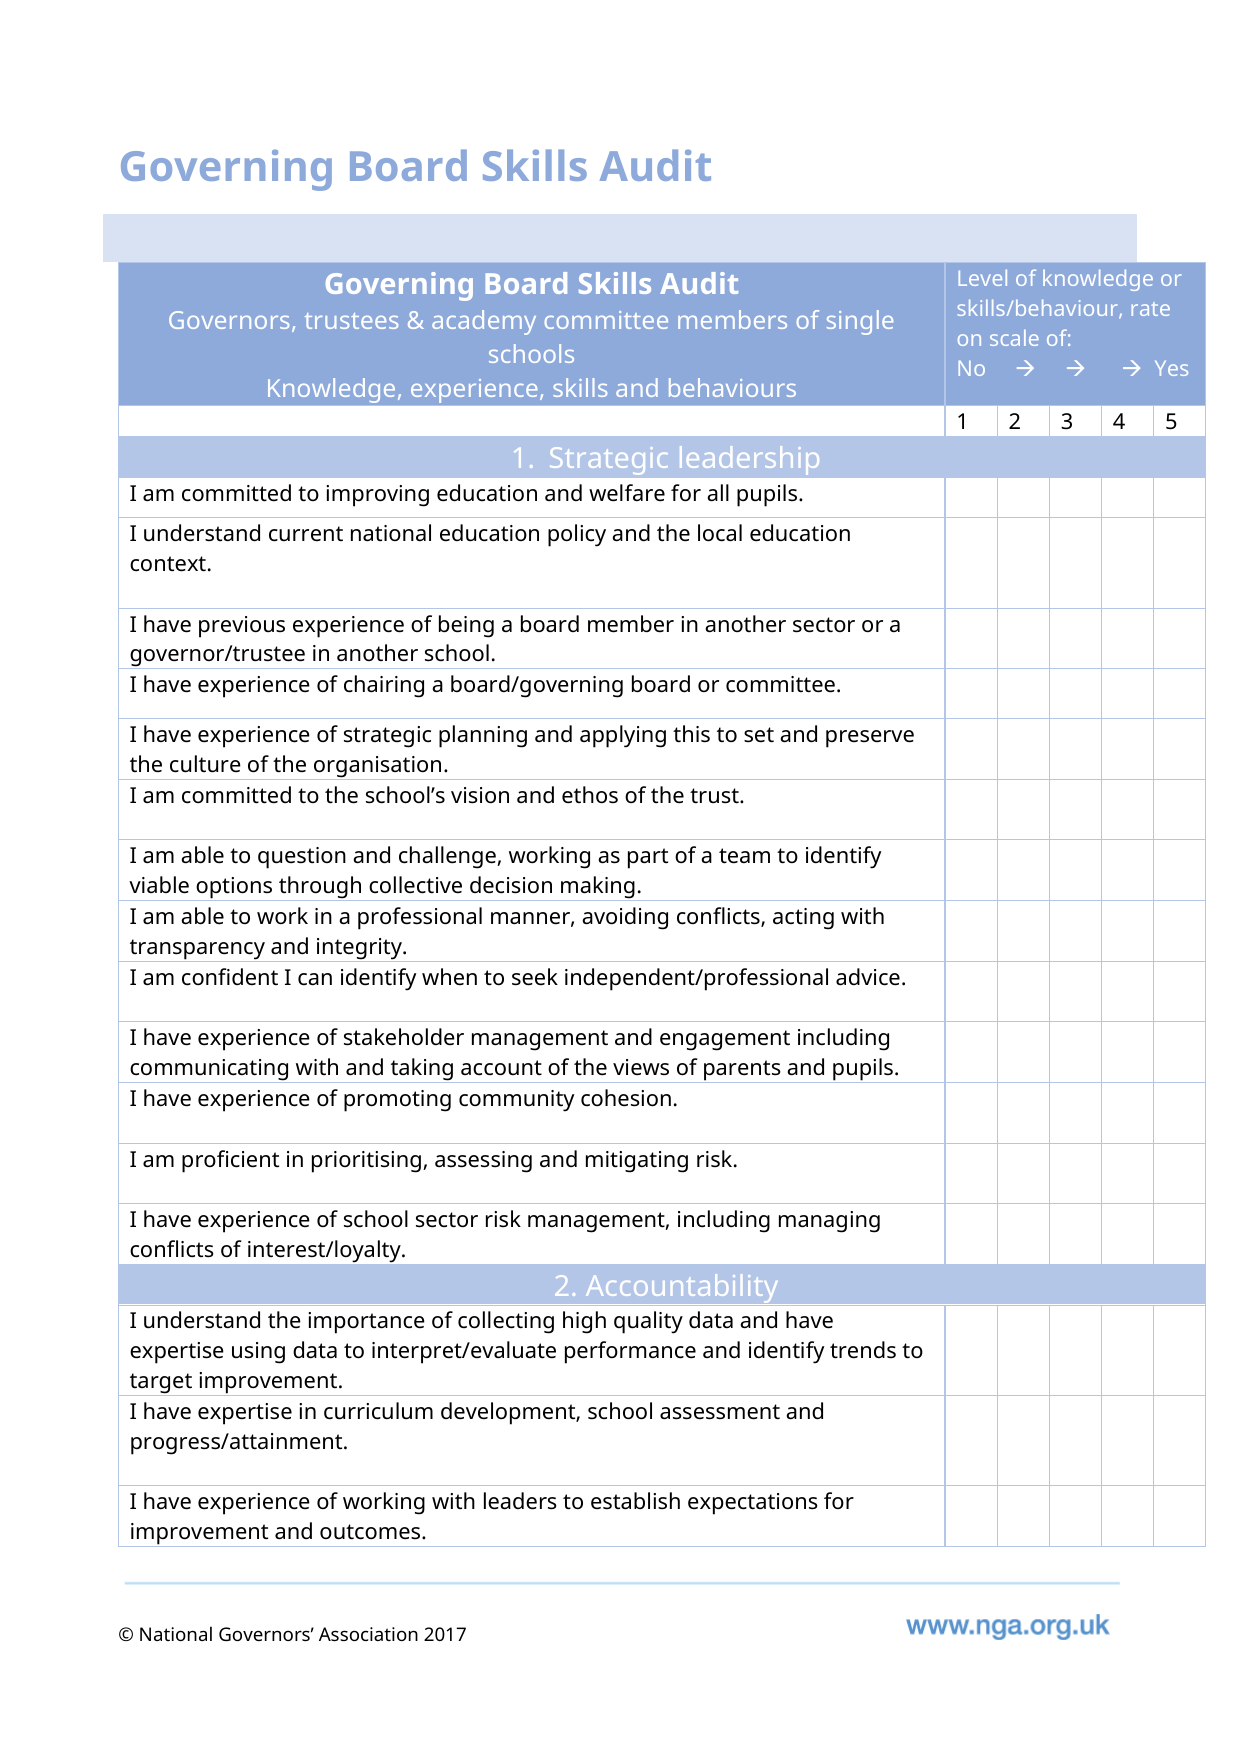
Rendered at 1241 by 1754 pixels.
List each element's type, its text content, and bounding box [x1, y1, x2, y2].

table_cell [998, 780, 1049, 839]
table_cell [946, 1306, 997, 1395]
table_cell [1050, 780, 1101, 839]
table_cell [1050, 1204, 1101, 1264]
table_cell [1154, 780, 1205, 839]
table_cell [1102, 1486, 1153, 1546]
table_cell [1050, 1144, 1101, 1203]
table_cell [1050, 719, 1101, 779]
table_cell [1154, 840, 1205, 900]
table_cell I have experience of working with leaders to establish expectations for improvement and outcomes. [119, 1486, 944, 1546]
table_cell 2 [998, 406, 1049, 436]
table_cell [1102, 478, 1153, 517]
table_cell [998, 1022, 1049, 1082]
table_cell [1154, 1204, 1205, 1264]
table_cell [1102, 901, 1153, 961]
table_cell [946, 962, 997, 1021]
table_cell [1102, 840, 1153, 900]
table_cell I am committed to improving education and welfare for all pupils. [119, 478, 944, 517]
table_cell [1050, 962, 1101, 1021]
table_cell [1050, 609, 1101, 668]
table_cell [998, 1396, 1049, 1485]
table_cell [1050, 1396, 1101, 1485]
table_header Governing Board Skills Audit Governors, trustees & academy committee members of single schools Knowledge, experience, skills and behaviours [119, 263, 944, 405]
text Governing Board Skills Audit [118, 136, 1122, 193]
table_cell [946, 1486, 997, 1546]
table_cell [998, 1306, 1049, 1395]
table_cell [1050, 1486, 1101, 1546]
table_cell [946, 780, 997, 839]
table_cell [946, 1396, 997, 1485]
table_cell [946, 901, 997, 961]
table_cell [946, 1204, 997, 1264]
table_cell I have experience of stakeholder management and engagement including communicating with and taking account of the views of parents and pupils. [119, 1022, 944, 1082]
table_cell I understand current national education policy and the local education context. [119, 518, 944, 607]
table_cell [1050, 518, 1101, 607]
table_cell I am able to work in a professional manner, avoiding conflicts, acting with transparency and integrity. [119, 901, 944, 961]
table_cell [946, 609, 997, 668]
table_cell [1154, 1486, 1205, 1546]
table_cell [998, 962, 1049, 1021]
table_cell I have experience of strategic planning and applying this to set and preserve the culture of the organisation. [119, 719, 944, 779]
table_cell I have experience of chairing a board/governing board or committee. [119, 669, 944, 718]
table_cell I am proficient in prioritising, assessing and mitigating risk. [119, 1144, 944, 1203]
table_cell 1 [946, 406, 997, 436]
table_cell I have experience of promoting community cohesion. [119, 1083, 944, 1142]
table_cell [1154, 719, 1205, 779]
table_cell [1102, 518, 1153, 607]
table_cell [1050, 901, 1101, 961]
table_cell [1050, 1022, 1101, 1082]
table_cell [1050, 478, 1101, 517]
table_cell [1102, 1144, 1153, 1203]
table_cell [998, 719, 1049, 779]
table_cell [998, 609, 1049, 668]
table_cell [1102, 1306, 1153, 1395]
table_cell [998, 901, 1049, 961]
table_cell [1154, 609, 1205, 668]
table_cell [1102, 719, 1153, 779]
table_cell [1154, 669, 1205, 718]
table_cell [998, 518, 1049, 607]
table_cell [946, 478, 997, 517]
table_cell [998, 1204, 1049, 1264]
table_header Level of knowledge or skills/behaviour, rate on scale of: No Yes [946, 263, 1205, 405]
table_cell 3 [1050, 406, 1101, 436]
table_cell [1154, 1306, 1205, 1395]
table_cell 2. Accountability [119, 1265, 1205, 1304]
table_cell [1154, 1396, 1205, 1485]
table_cell I am confident I can identify when to seek independent/professional advice. [119, 962, 944, 1021]
picture [900, 1608, 1114, 1645]
table_cell [1050, 840, 1101, 900]
table_cell [998, 478, 1049, 517]
table_cell I have experience of school sector risk management, including managing conflicts of interest/loyalty. [119, 1204, 944, 1264]
table_cell [998, 1083, 1049, 1142]
table_cell [946, 840, 997, 900]
table_cell [1102, 1396, 1153, 1485]
table_cell [1102, 1204, 1153, 1264]
table_cell [946, 1022, 997, 1082]
table_cell [1050, 1306, 1101, 1395]
table_cell [1154, 1144, 1205, 1203]
table_cell [998, 669, 1049, 718]
table_cell [1102, 1022, 1153, 1082]
table_cell I have expertise in curriculum development, school assessment and progress/attainment. [119, 1396, 944, 1485]
table_cell [1154, 1083, 1205, 1142]
table_cell [946, 1144, 997, 1203]
table_cell I have previous experience of being a board member in another sector or a governor/trustee in another school. [119, 609, 944, 668]
table_cell [1050, 669, 1101, 718]
table_cell [1102, 780, 1153, 839]
table_cell [119, 406, 944, 436]
table_cell Strategic leadership [119, 437, 1205, 477]
table_cell [946, 1083, 997, 1142]
table_cell [946, 719, 997, 779]
table_cell [1154, 1022, 1205, 1082]
table_cell [1154, 962, 1205, 1021]
table_cell [1050, 1083, 1101, 1142]
picture [118, 1575, 1123, 1591]
table_cell I understand the importance of collecting high quality data and have expertise using data to interpret/evaluate performance and identify trends to target improvement. [119, 1306, 944, 1395]
table_cell [1154, 478, 1205, 517]
table_cell [998, 1486, 1049, 1546]
table_cell [946, 669, 997, 718]
table_cell I am committed to the school’s vision and ethos of the trust. [119, 780, 944, 839]
table_cell 4 [1102, 406, 1153, 436]
table_cell [1154, 518, 1205, 607]
table_cell [1102, 1083, 1153, 1142]
table_cell [998, 1144, 1049, 1203]
table_cell [946, 518, 997, 607]
table_cell [1154, 901, 1205, 961]
table_cell [1102, 609, 1153, 668]
table_cell [1102, 962, 1153, 1021]
table_cell [1102, 669, 1153, 718]
table_cell I am able to question and challenge, working as part of a team to identify viable options through collective decision making. [119, 840, 944, 900]
table_cell 5 [1154, 406, 1205, 436]
table_cell [998, 840, 1049, 900]
